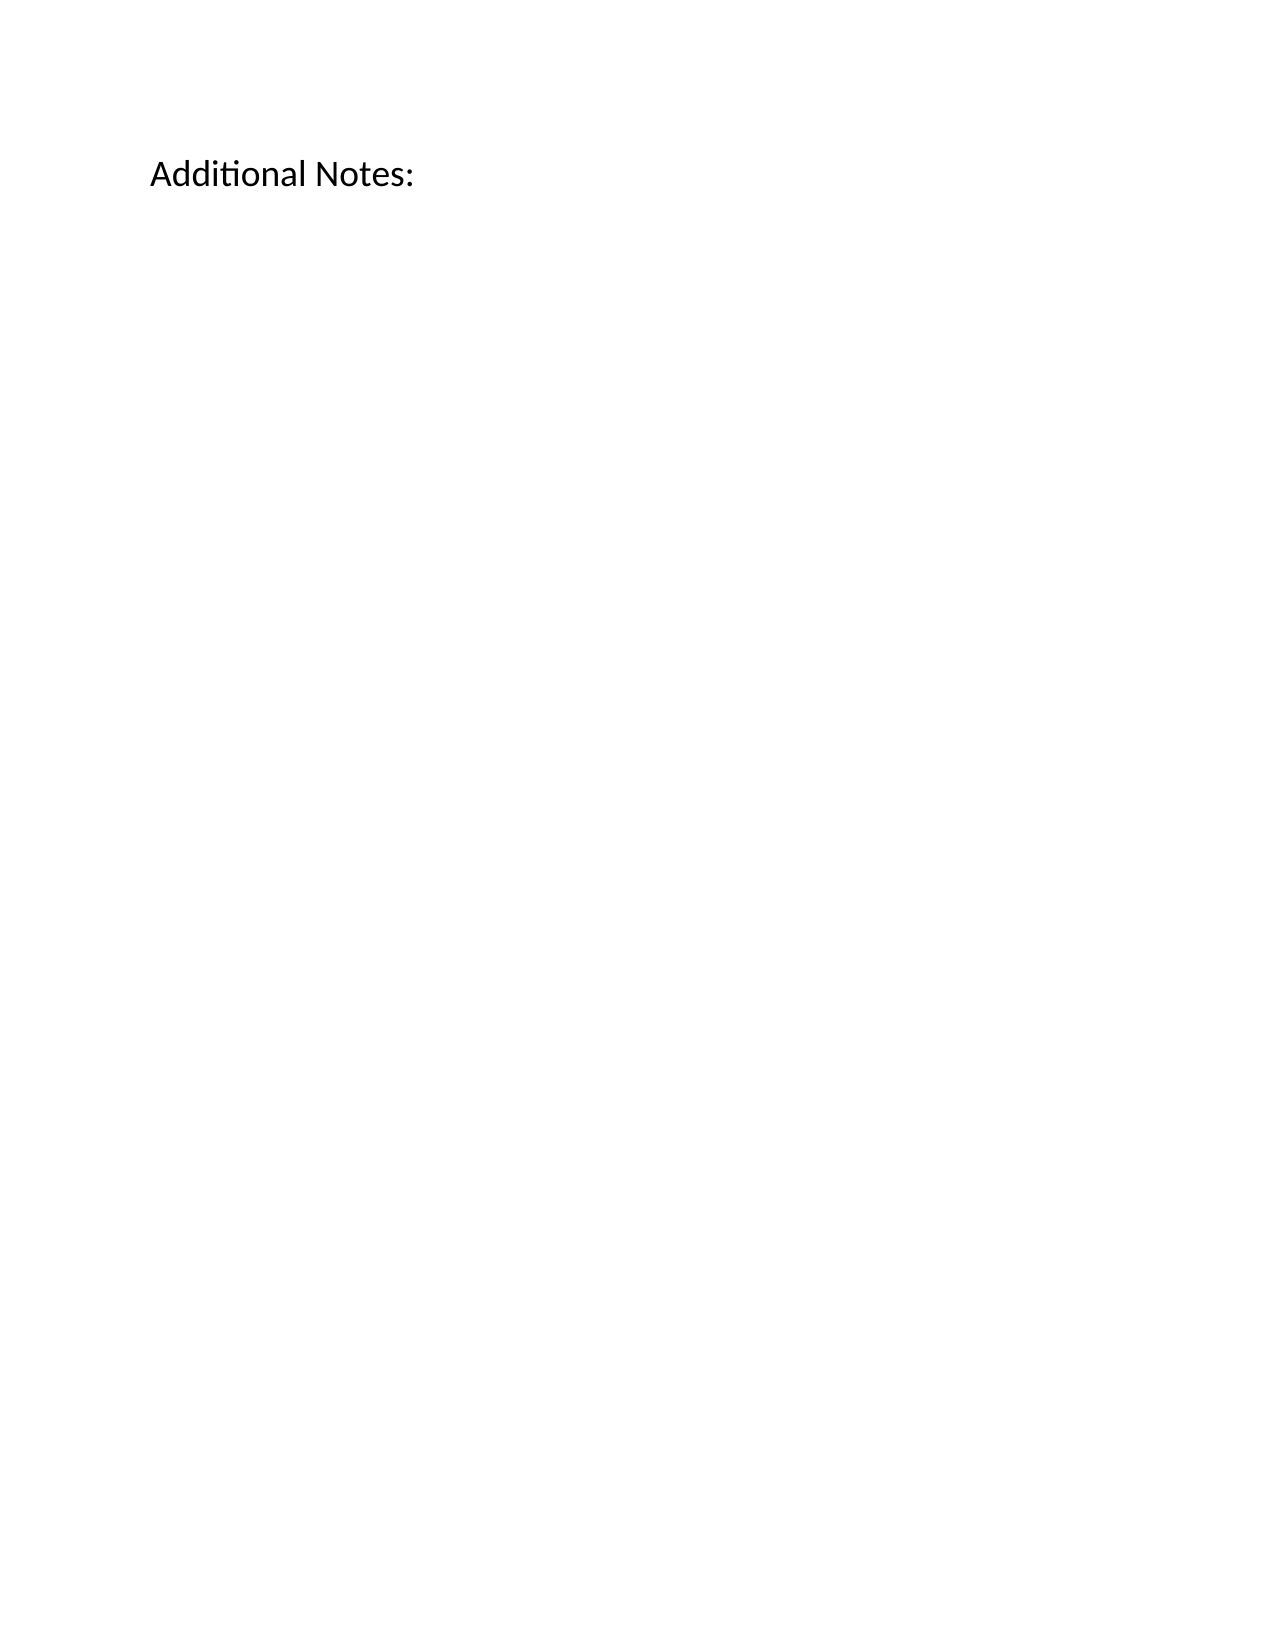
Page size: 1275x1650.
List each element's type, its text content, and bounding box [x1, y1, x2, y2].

text Additional Notes: [150, 150, 1125, 196]
